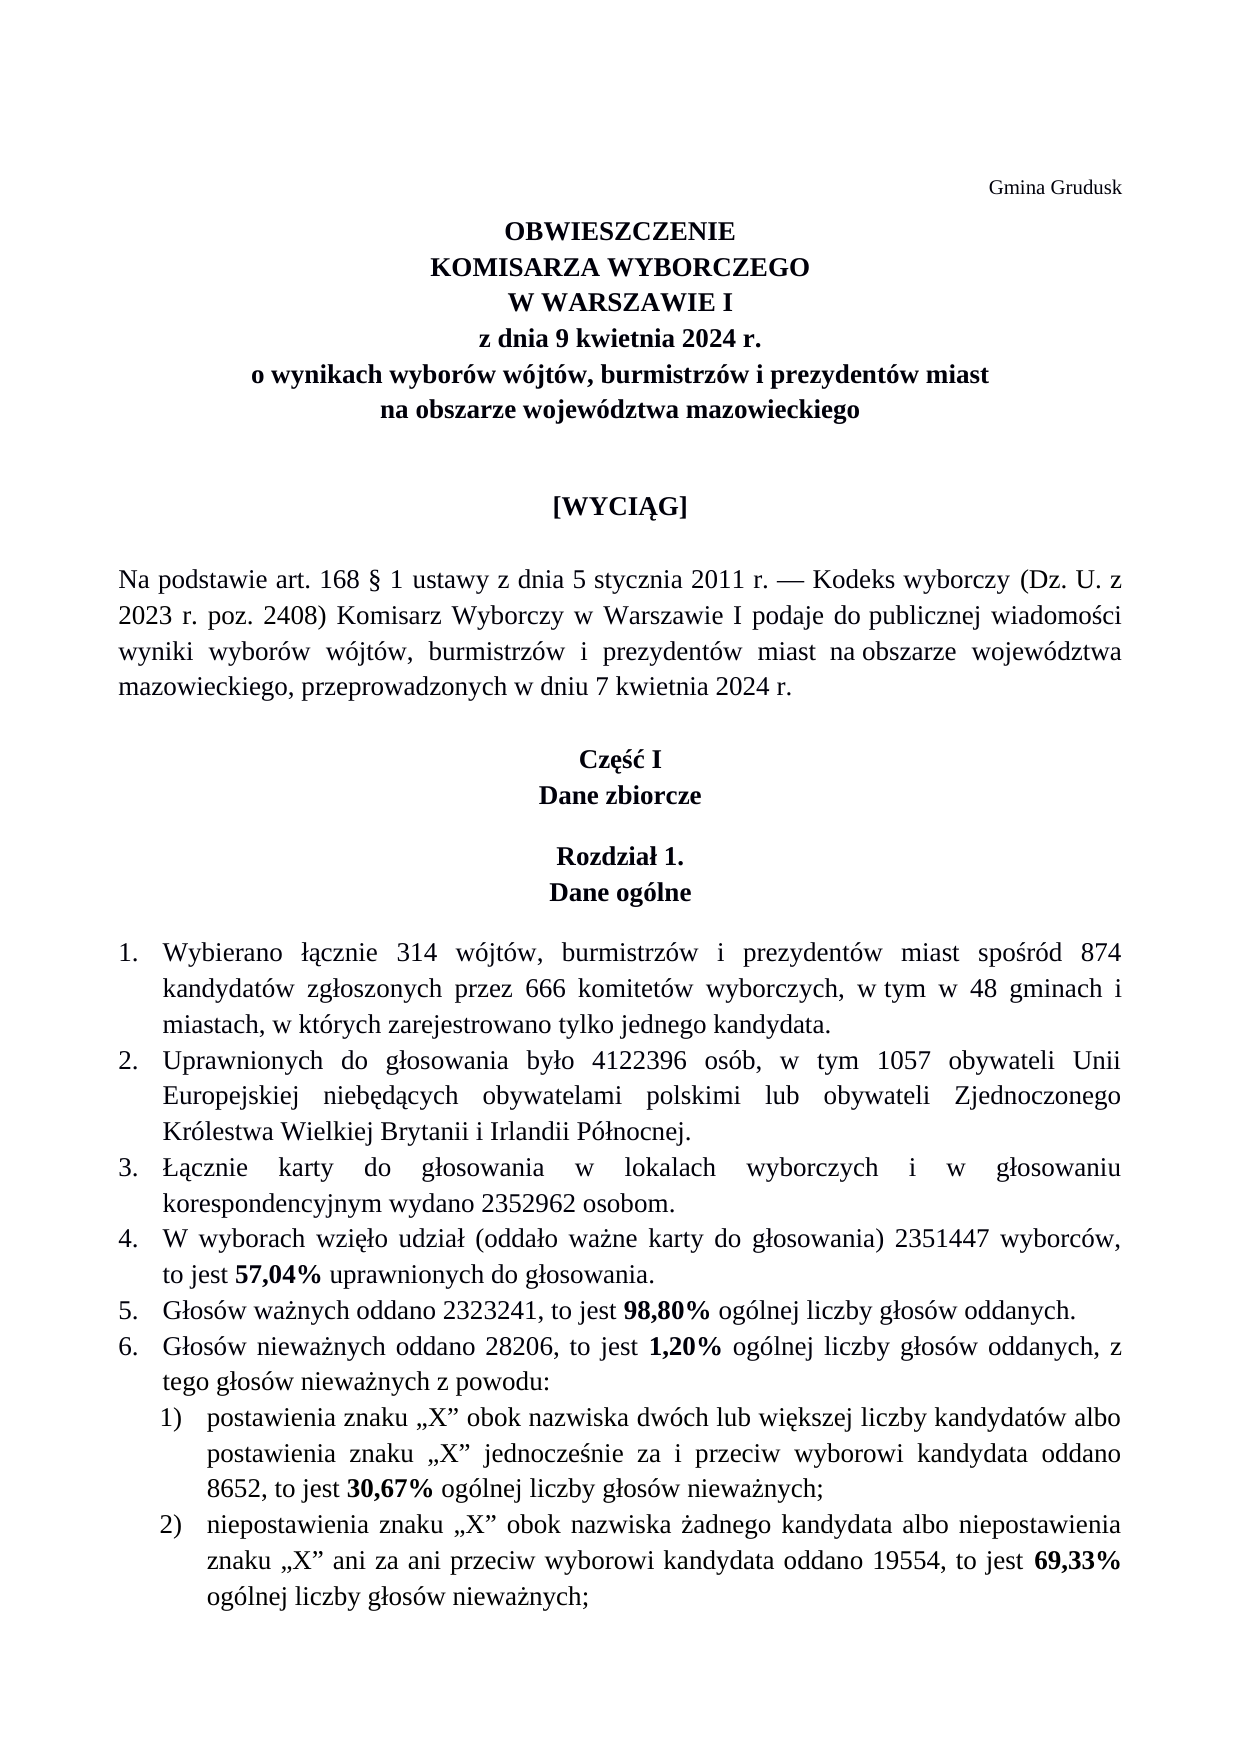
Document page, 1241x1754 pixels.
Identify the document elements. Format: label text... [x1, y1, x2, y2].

text Gmina Grudusk [118, 175, 1122, 199]
text 3. Łącznie karty do głosowania w lokalach wyborczych i w głosowaniu korespondencyjnym wydano 2352962 osobom. [118, 1151, 1122, 1218]
text 2) niepostawienia znaku „X” obok nazwiska żadnego kandydata albo niepostawienia znaku „X” ani za ani przeciw wyborowi kandydata oddano 19554, to jest 69,33% ogólnej liczby głosów nieważnych; [159, 1508, 1122, 1611]
text 2. Uprawnionych do głosowania było 4122396 osób, w tym 1057 obywateli Unii Europejskiej niebędących obywatelami polskimi lub obywateli Zjednoczonego Królestwa Wielkiej Brytanii i Irlandii Północnej. [118, 1044, 1122, 1146]
text 5. Głosów ważnych oddano 2323241, to jest 98,80% ogólnej liczby głosów oddanych. [118, 1294, 1122, 1325]
text Na podstawie art. 168 § 1 ustawy z dnia 5 stycznia 2011 r. — Kodeks wyborczy (Dz. U. z 2023 r. poz. 2408) Komisarz Wyborczy w Warszawie I podaje do publicznej wiadomości wyniki wyborów wójtów, burmistrzów i prezydentów miast na obszarze województwa mazowieckiego, przeprowadzonych w dniu 7 kwietnia 2024 r. [118, 563, 1122, 702]
text Rozdział 1. Dane ogólne [118, 840, 1122, 907]
title OBWIESZCZENIE KOMISARZA WYBORCZEGO W WARSZAWIE I z dnia 9 kwietnia 2024 r. o wynikach wyborów wójtów, burmistrzów i prezydentów miast na obszarze województwa mazowieckiego [118, 215, 1122, 425]
title [WYCIĄG] [118, 490, 1122, 521]
text 1) postawienia znaku „X” obok nazwiska dwóch lub większej liczby kandydatów albo postawienia znaku „X” jednocześnie za i przeciw wyborowi kandydata oddano 8652, to jest 30,67% ogólnej liczby głosów nieważnych; [159, 1401, 1122, 1504]
text 1. Wybierano łącznie 314 wójtów, burmistrzów i prezydentów miast spośród 874 kandydatów zgłoszonych przez 666 komitetów wyborczych, w tym w 48 gminach i miastach, w których zarejestrowano tylko jednego kandydata. [118, 937, 1122, 1039]
subtitle Część I Dane zbiorcze [118, 744, 1122, 811]
text 6. Głosów nieważnych oddano 28206, to jest 1,20% ogólnej liczby głosów oddanych, z tego głosów nieważnych z powodu: [118, 1329, 1122, 1396]
text 4. W wyborach wzięło udział (oddało ważne karty do głosowania) 2351447 wyborców, to jest 57,04% uprawnionych do głosowania. [118, 1222, 1122, 1289]
